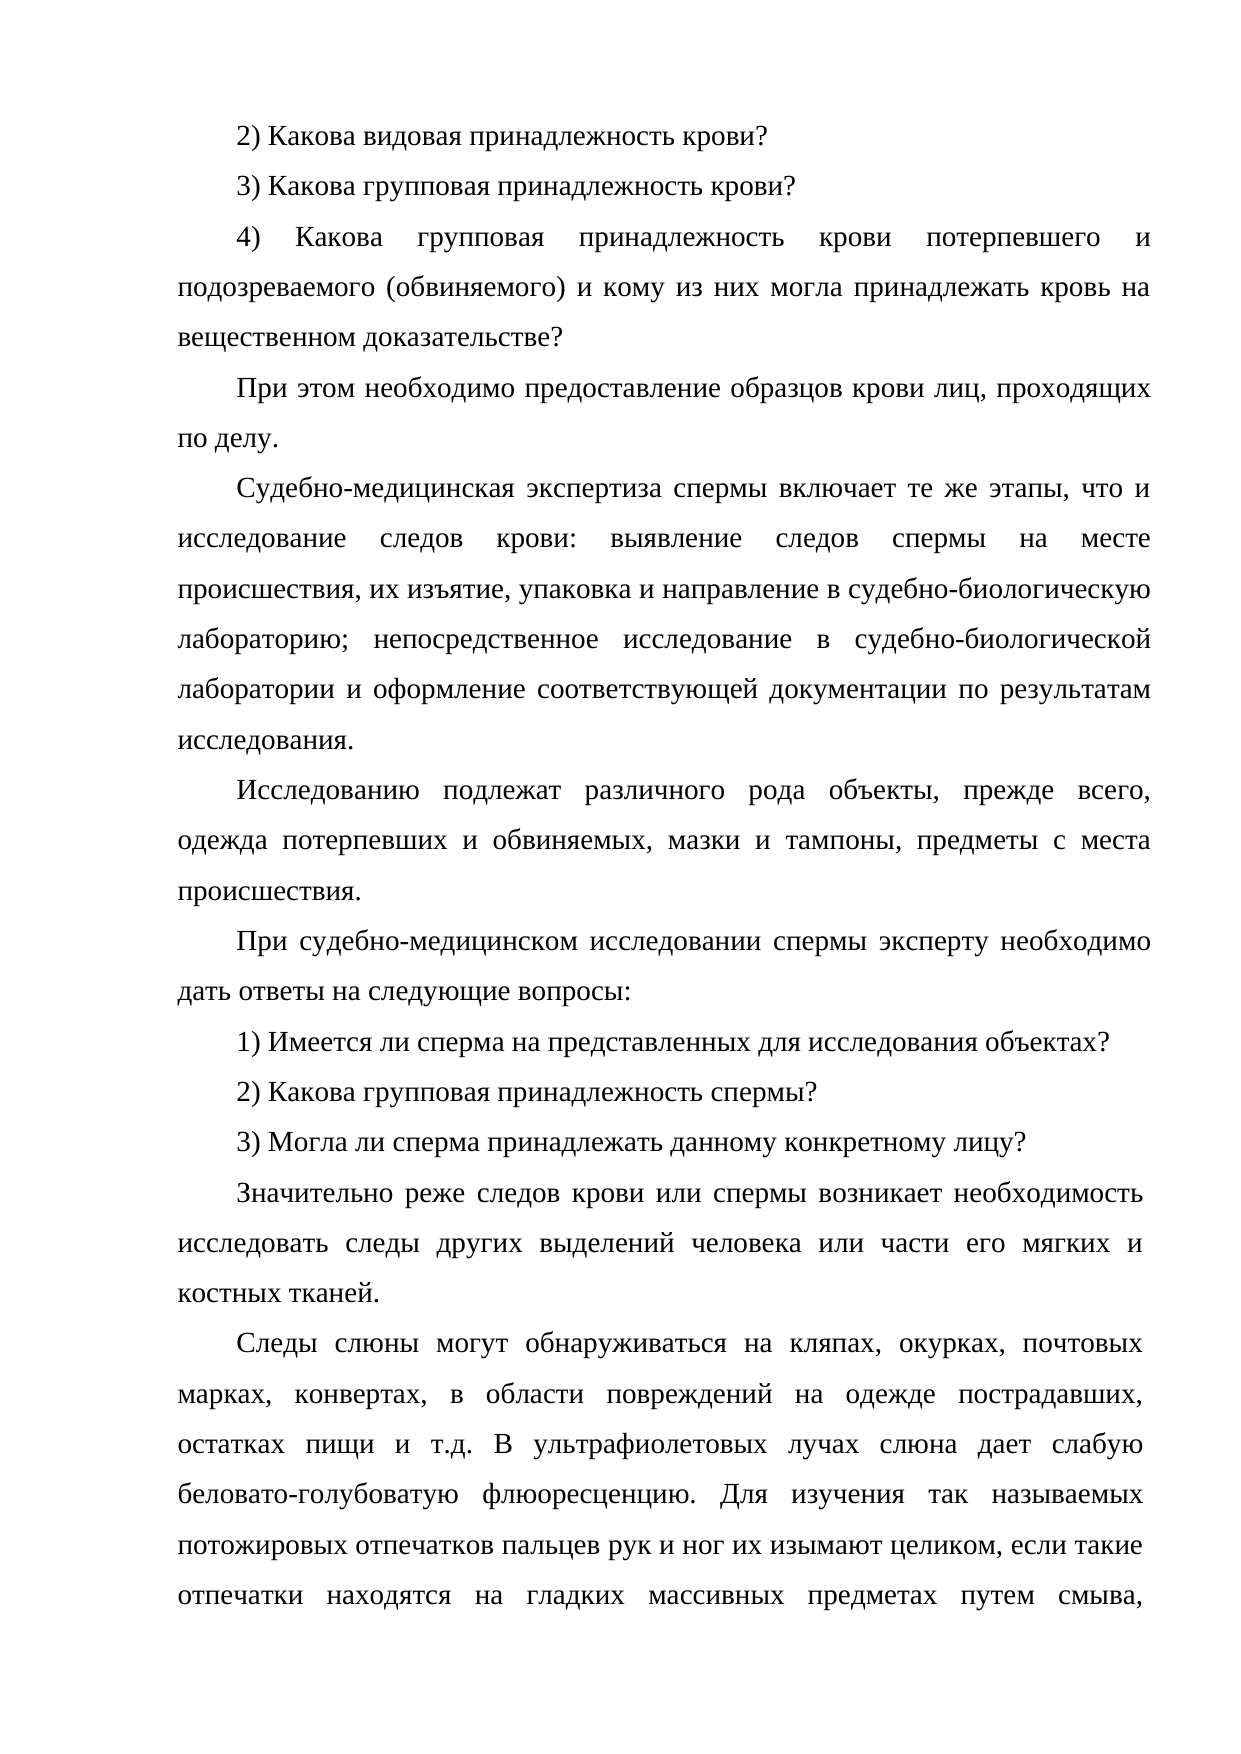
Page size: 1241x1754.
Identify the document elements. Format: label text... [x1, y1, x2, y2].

text Судебно-медицинская экспертиза спермы включает те же этапы, что и исследование следов крови: выявление следов спермы на месте происшествия, их изъятие, упаковка и направление в судебно-биологическую лабораторию; непосредственное исследование в судебно-биологической лаборатории и оформление соответствующей документации по результатам исследования. [177, 470, 1152, 755]
text Значительно реже следов крови или спермы возникает необходимость исследовать следы других выделений человека или части его мягких и костных тканей. [177, 1175, 1144, 1309]
text 3) Могла ли сперма принадлежать данному конкретному лицу? [177, 1124, 1152, 1158]
text 2) Какова видовая принадлежность крови? [177, 118, 1152, 152]
text 2) Какова групповая принадлежность спермы? [177, 1074, 1152, 1108]
text При этом необходимо предоставление образцов крови лиц, проходящих по делу. [177, 370, 1152, 453]
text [177, 1326, 1144, 1611]
text 1) Имеется ли сперма на представленных для исследования объектах? [177, 1024, 1152, 1057]
text 4) Какова групповая принадлежность крови потерпевшего и подозреваемого (обвиняемого) и кому из них могла принадлежать кровь на вещественном доказательстве? [177, 219, 1152, 353]
text При судебно-медицинском исследовании спермы эксперту необходимо дать ответы на следующие вопросы: [177, 923, 1152, 1007]
text Исследованию подлежат различного рода объекты, прежде всего, одежда потерпевших и обвиняемых, мазки и тампоны, предметы с места происшествия. [177, 772, 1152, 906]
text 3) Какова групповая принадлежность крови? [177, 168, 1152, 202]
